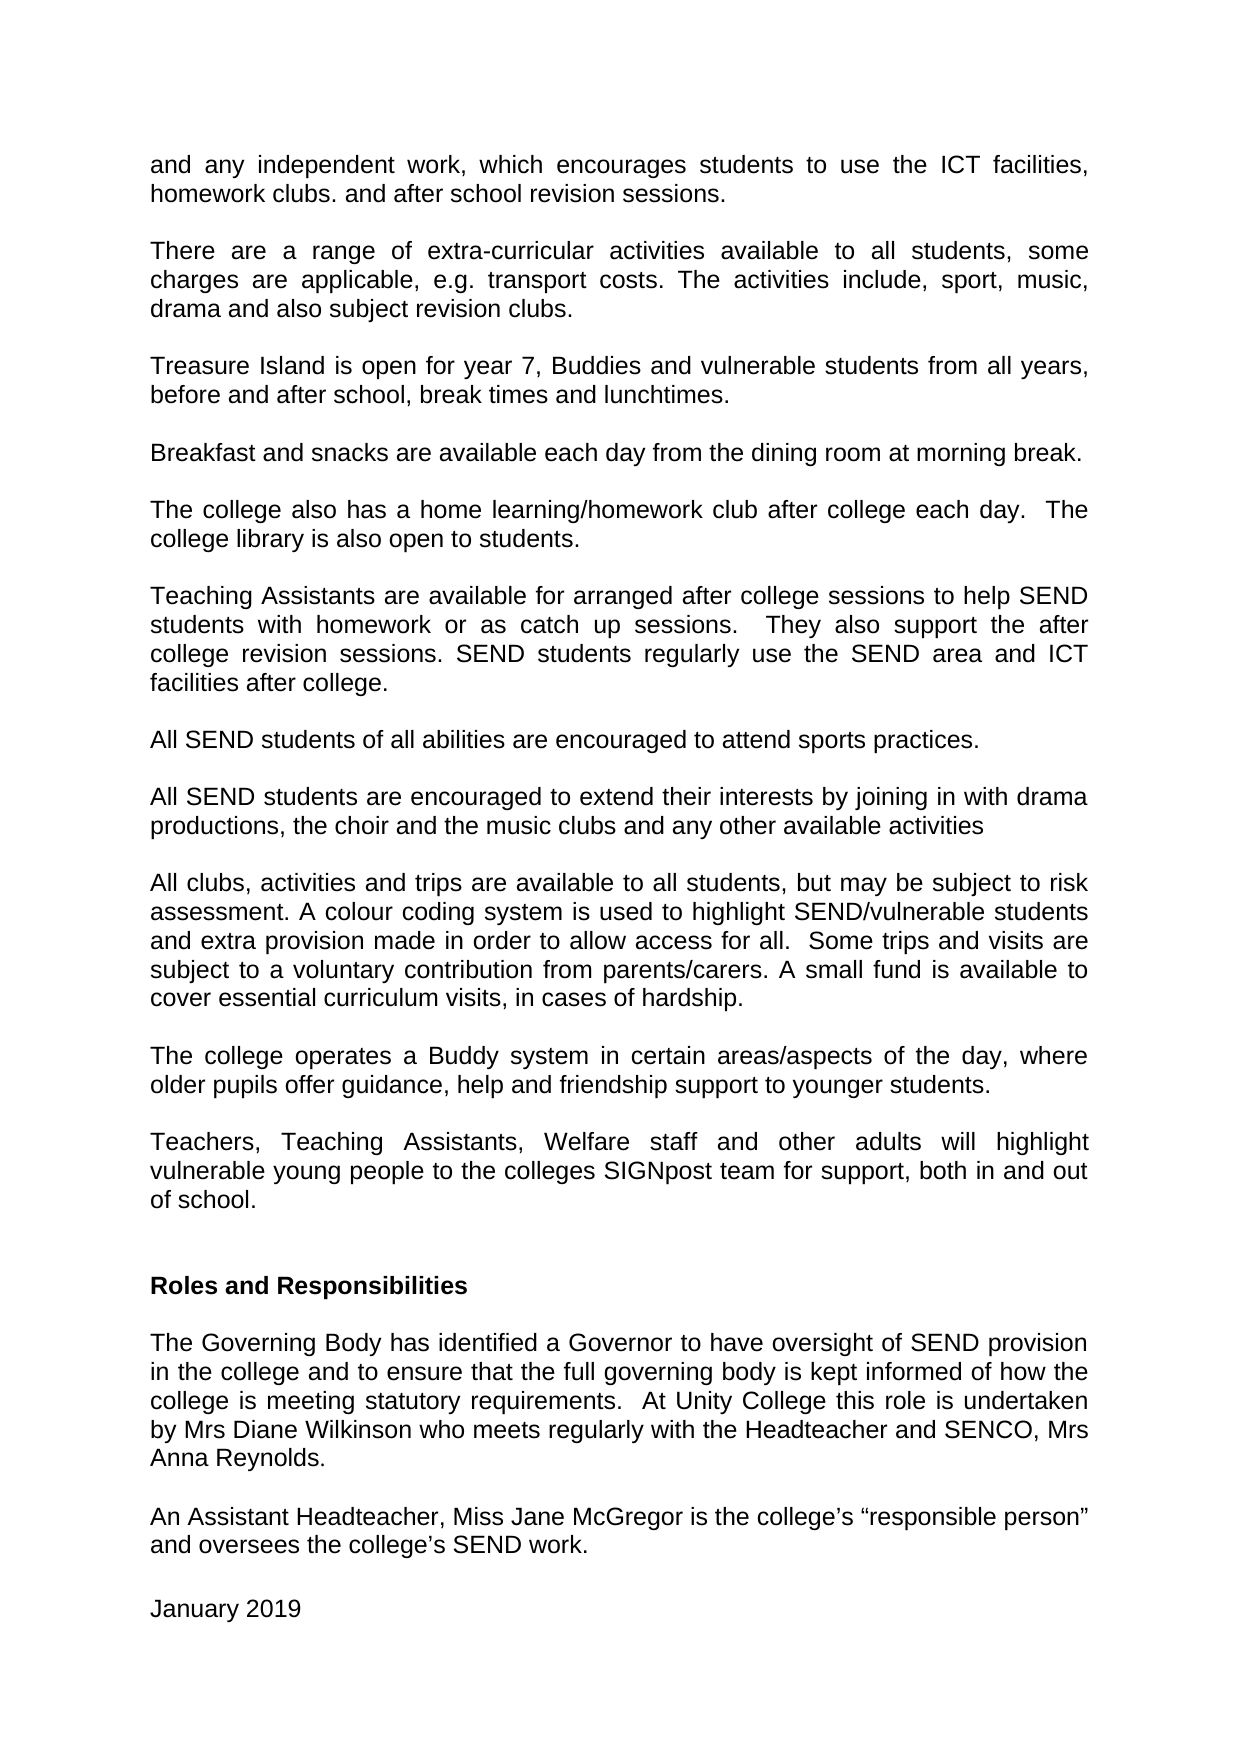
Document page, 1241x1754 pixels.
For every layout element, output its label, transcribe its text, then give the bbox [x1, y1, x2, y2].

text Roles and Responsibilities [150, 1271, 1090, 1300]
text All SEND students of all abilities are encouraged to attend sports practices. [150, 725, 1090, 753]
text Teachers, Teaching Assistants, Welfare staff and other adults will highlight vulnerable young people to the colleges SIGNpost team for support, both in and out of school. [150, 1127, 1090, 1213]
text There are a range of extra-curricular activities available to all students, some charges are applicable, e.g. transport costs. The activities include, sport, music, drama and also subject revision clubs. [150, 236, 1090, 322]
text The Governing Body has identified a Governor to have oversight of SEND provision in the college and to ensure that the full governing body is kept informed of how the college is meeting statutory requirements. At Unity College this role is undertaken by Mrs Diane Wilkinson who meets regularly with the Headteacher and SENCO, Mrs Anna Reynolds. [150, 1328, 1090, 1473]
text Breakfast and snacks are available each day from the dining room at morning break. [150, 437, 1090, 466]
text Teaching Assistants are available for arranged after college sessions to help SEND students with homework or as catch up sessions. They also support the after college revision sessions. SEND students regularly use the SEND area and ICT facilities after college. [150, 581, 1090, 696]
text The college also has a home learning/homework club after college each day. The college library is also open to students. [150, 495, 1090, 552]
text An Assistant Headteacher, Miss Jane McGregor is the college’s “responsible person” and oversees the college’s SEND work. [150, 1501, 1090, 1559]
text Treasure Island is open for year 7, Buddies and vulnerable students from all years, before and after school, break times and lunchtimes. [150, 351, 1090, 409]
text All SEND students are encouraged to extend their interests by joining in with drama productions, the choir and the music clubs and any other available activities [150, 782, 1090, 840]
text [150, 150, 1090, 207]
text The college operates a Buddy system in certain areas/aspects of the day, where older pupils offer guidance, help and friendship support to younger students. [150, 1041, 1090, 1098]
text All clubs, activities and trips are available to all students, but may be subject to risk assessment. A colour coding system is used to highlight SEND/vulnerable students and extra provision made in order to allow access for all. Some trips and visits are subject to a voluntary contribution from parents/carers. A small fund is available to cover essential curriculum visits, in cases of hardship. [150, 868, 1090, 1012]
